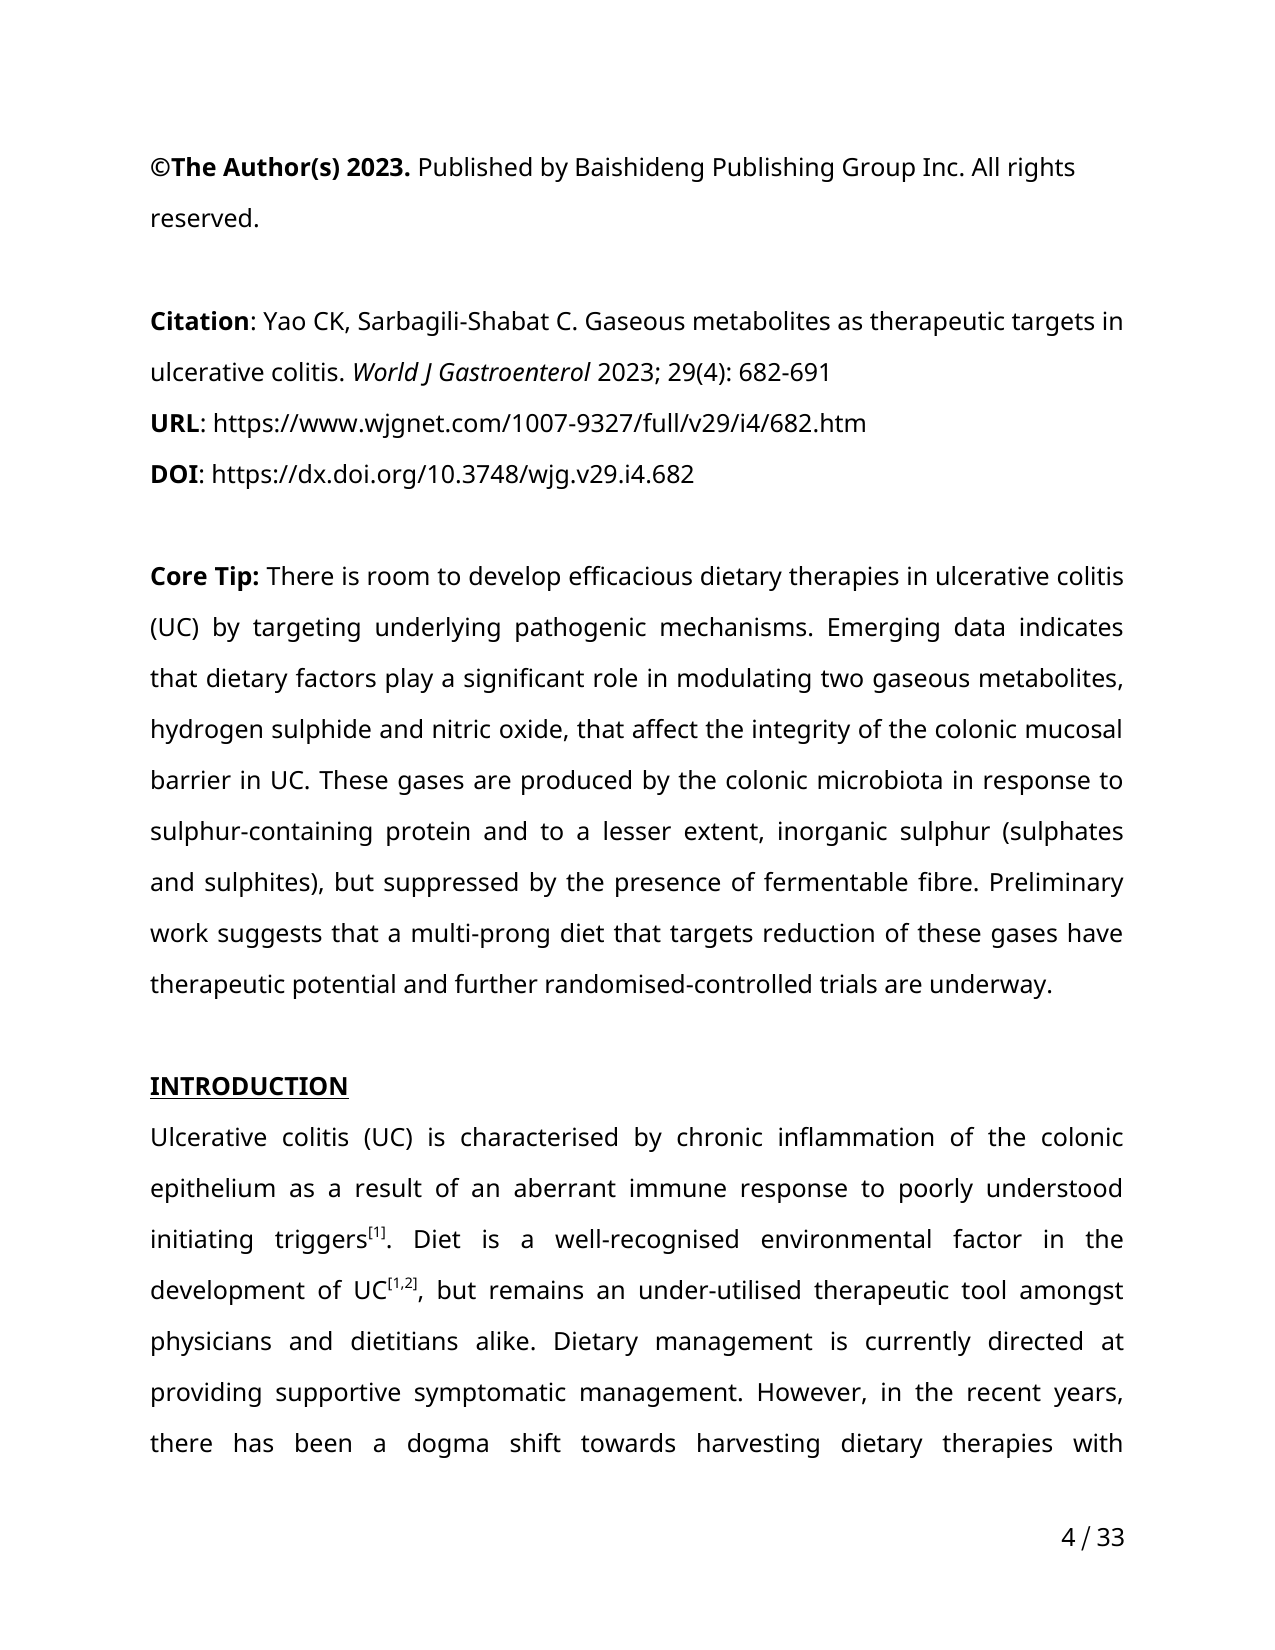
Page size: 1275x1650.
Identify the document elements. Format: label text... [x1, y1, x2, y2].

text ©The Author(s) 2023. Published by Baishideng Publishing Group Inc. All rights reserved. [150, 150, 1125, 235]
text Citation: Yao CK, Sarbagili-Shabat C. Gaseous metabolites as therapeutic targets in ulcerative colitis. World J Gastroenterol 2023; 29(4): 682-691 [150, 303, 1125, 388]
text INTRODUCTION [150, 1069, 1125, 1103]
text URL: https://www.wjgnet.com/1007-9327/full/v29/i4/682.htm [150, 405, 1125, 439]
text DOI: https://dx.doi.org/10.3748/wjg.v29.i4.682 [150, 456, 1125, 490]
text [150, 1120, 1125, 1460]
text Core Tip: There is room to develop efficacious dietary therapies in ulcerative colitis (UC) by targeting underlying pathogenic mechanisms. Emerging data indicates that dietary factors play a significant role in modulating two gaseous metabolites, hydrogen sulphide and nitric oxide, that affect the integrity of the colonic mucosal barrier in UC. These gases are produced by the colonic microbiota in response to sulphur-containing protein and to a lesser extent, inorganic sulphur (sulphates and sulphites), but suppressed by the presence of fermentable fibre. Preliminary work suggests that a multi-prong diet that targets reduction of these gases have therapeutic potential and further randomised-controlled trials are underway. [150, 558, 1125, 1001]
